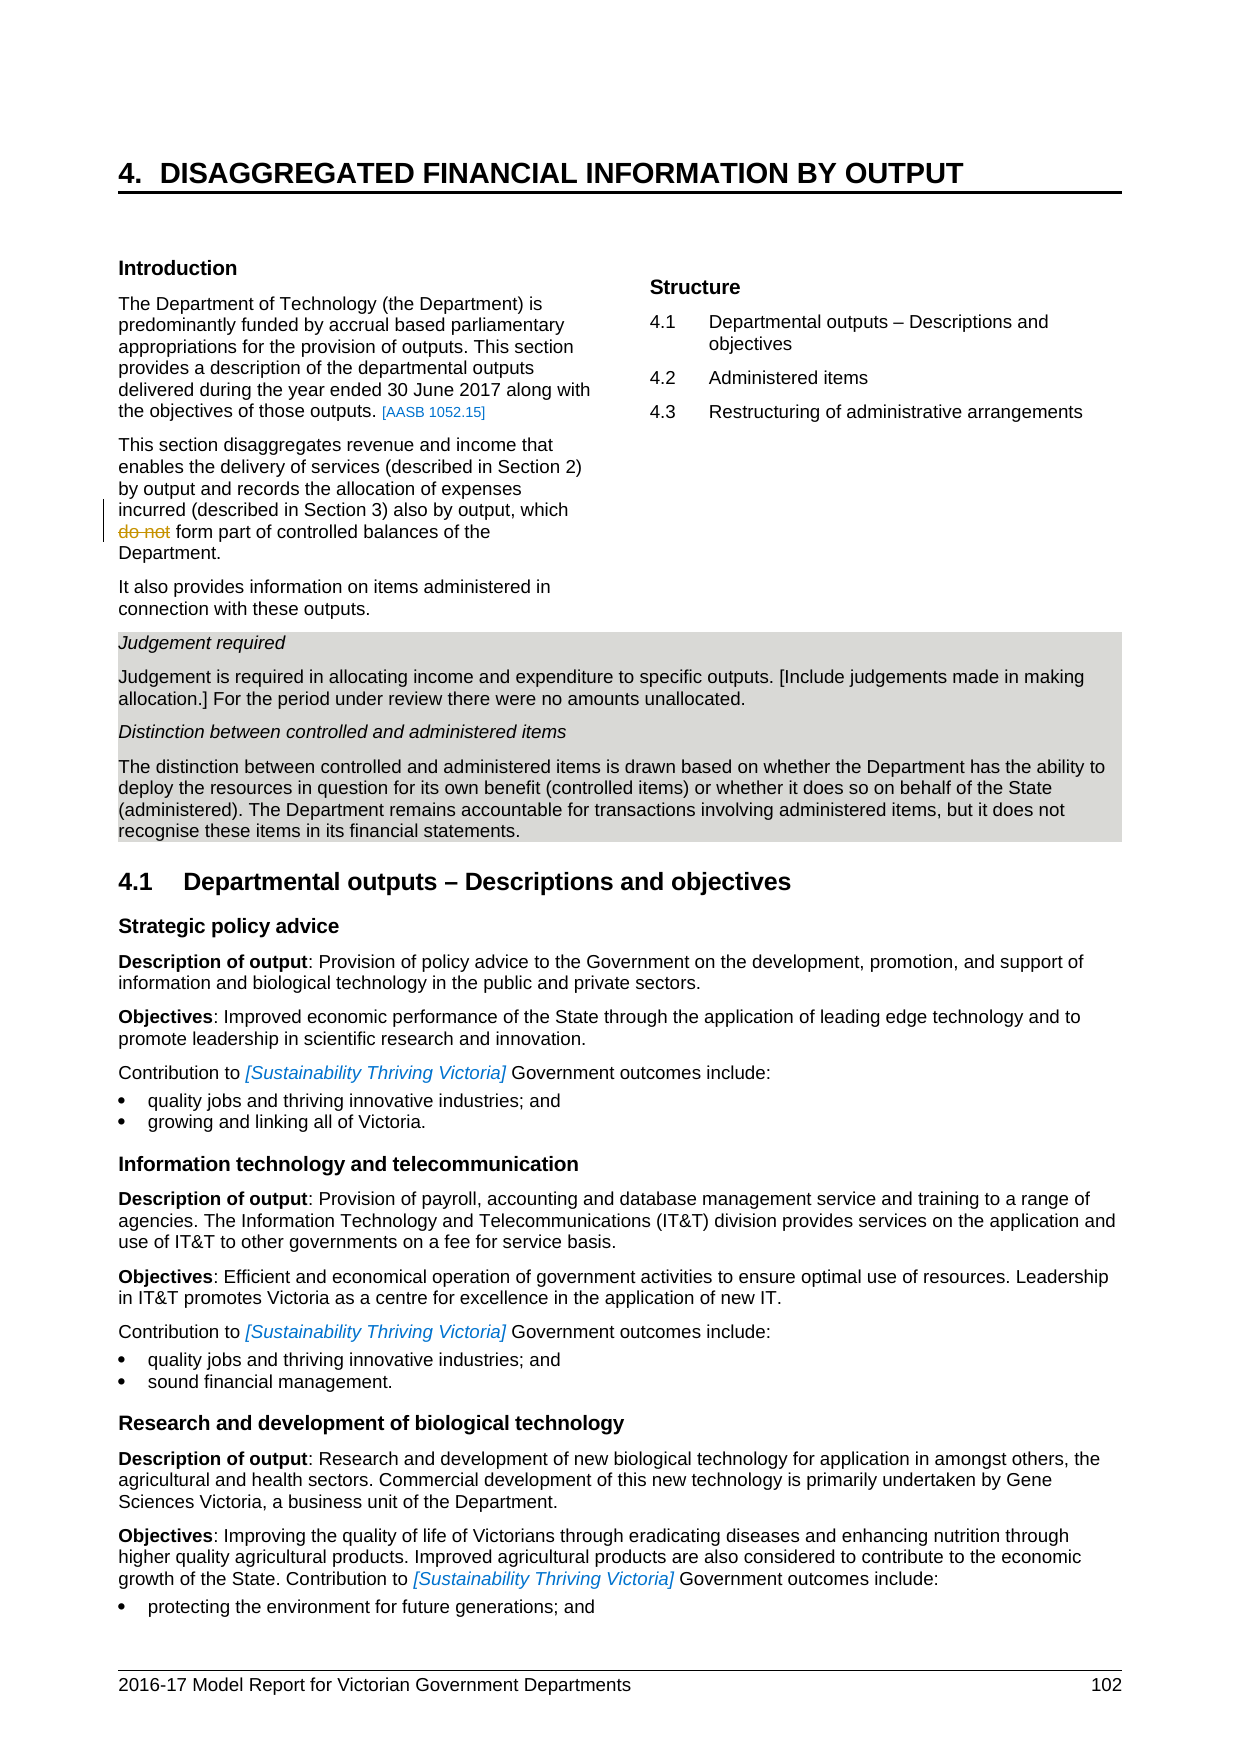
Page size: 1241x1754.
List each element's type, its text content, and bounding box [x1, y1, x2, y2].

text 4.2 Administered items 105 [649, 367, 1087, 388]
text Description of output: Research and development of new biological technology for application in amongst others, the agricultural and health sectors. Commercial development of this new technology is primarily undertaken by Gene Sciences Victoria, a business unit of the Department. [118, 1447, 1122, 1512]
list growing and linking all of Victoria. [118, 1111, 1122, 1133]
text 4.1 Departmental outputs – Descriptions and objectives 102 [649, 311, 1087, 354]
text This section disaggregates revenue and income that enables the delivery of services (described in Section 2) by output and records the allocation of expenses incurred (described in Section 3) also by output, which form part of controlled balances of the Department. [118, 434, 591, 563]
text 4.3 Restructuring of administrative arrangements 109 [649, 401, 1087, 422]
list protecting the environment for future generations; and [118, 1596, 1122, 1617]
text Description of output: Provision of payroll, accounting and database management service and training to a range of agencies. The Information Technology and Telecommunications (IT&T) division provides services on the application and use of IT&T to other governments on a fee for service basis. [118, 1188, 1122, 1253]
text Objectives: Improved economic performance of the State through the application of leading edge technology and to promote leadership in scientific research and innovation. [118, 1006, 1122, 1049]
subtitle DISAGGREGATED FINANCIAL INFORMATION BY OUTPUT [118, 156, 1122, 191]
text Judgement is required in allocating income and expenditure to specific outputs. [Include judgements made in making allocation.] For the period under review there were no amounts unallocated. [118, 666, 1122, 709]
text Description of output: Provision of policy advice to the Government on the development, promotion, and support of information and biological technology in the public and private sectors. [118, 951, 1122, 994]
text Contribution to [Sustainability Thriving Victoria] Government outcomes include: [118, 1321, 1122, 1343]
subtitle Information technology and telecommunication [118, 1152, 1122, 1176]
subtitle Strategic policy advice [118, 914, 1122, 938]
text Objectives: Efficient and economical operation of government activities to ensure optimal use of resources. Leadership in IT&T promotes Victoria as a centre for excellence in the application of new IT. [118, 1265, 1122, 1308]
text It also provides information on items administered in connection with these outputs. [118, 576, 591, 619]
list quality jobs and thriving innovative industries; and [118, 1349, 1122, 1371]
list sound financial management. [118, 1371, 1122, 1392]
list quality jobs and thriving innovative industries; and [118, 1090, 1122, 1111]
text Contribution to [Sustainability Thriving Victoria] Government outcomes include: [118, 1062, 1122, 1083]
subtitle Structure [649, 274, 1122, 298]
text The Department of Technology (the Department) is predominantly funded by accrual based parliamentary appropriations for the provision of outputs. This section provides a description of the departmental outputs delivered during the year ended 30 June 2017 along with the objectives of those outputs. [AASB 1052.15] [118, 292, 591, 422]
subtitle Judgement required [118, 632, 1122, 653]
text Objectives: Improving the quality of life of Victorians through eradicating diseases and enhancing nutrition through higher quality agricultural products. Improved agricultural products are also considered to contribute to the economic growth of the State. Contribution to [Sustainability Thriving Victoria] Government outcomes include: [118, 1524, 1122, 1589]
subtitle Introduction [118, 256, 591, 280]
subtitle 4.1 Departmental outputs – Descriptions and objectives [118, 867, 1122, 895]
subtitle Distinction between controlled and administered items [118, 721, 1122, 743]
subtitle Research and development of biological technology [118, 1411, 1122, 1435]
text The distinction between controlled and administered items is drawn based on whether the Department has the ability to deploy the resources in question for its own benefit (controlled items) or whether it does so on behalf of the State (administered). The Department remains accountable for transactions involving administered items, but it does not recognise these items in its financial statements. [118, 755, 1122, 842]
